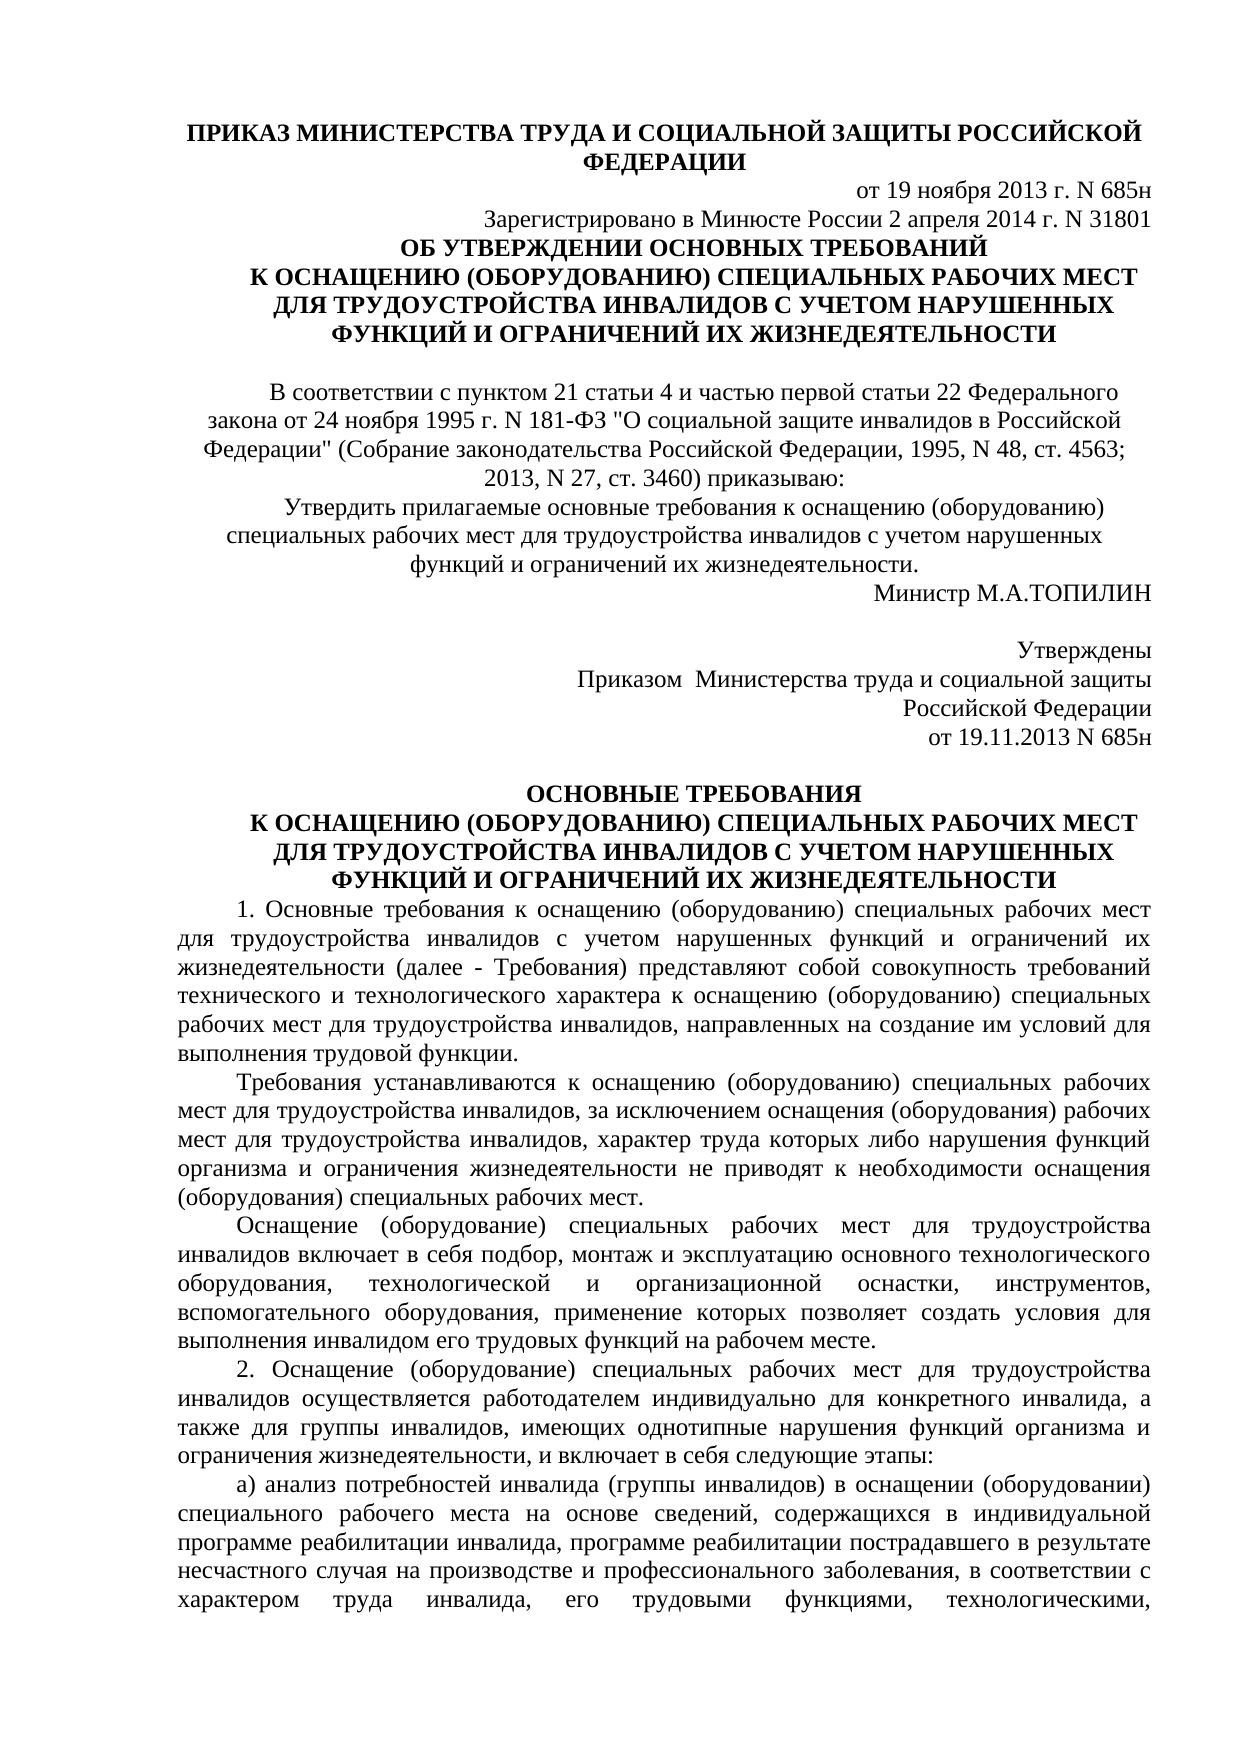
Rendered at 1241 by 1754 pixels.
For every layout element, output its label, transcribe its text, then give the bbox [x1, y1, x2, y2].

text ДЛЯ ТРУДОУСТРОЙСТВА ИНВАЛИДОВ С УЧЕТОМ НАРУШЕННЫХ [177, 291, 1152, 319]
text ОСНОВНЫЕ ТРЕБОВАНИЯ [177, 779, 1152, 808]
text ПРИКАЗ МИНИСТЕРСТВА ТРУДА И СОЦИАЛЬНОЙ ЗАЩИТЫ РОССИЙСКОЙ ФЕДЕРАЦИИ [177, 118, 1152, 176]
text В соответствии с пунктом 21 статьи 4 и частью первой статьи 22 Федерального закона от 24 ноября 1995 г. N 181-ФЗ "О социальной защите инвалидов в Российской Федерации" (Собрание законодательства Российской Федерации, 1995, N 48, ст. 4563; 2013, N 27, ст. 3460) приказываю: [177, 377, 1152, 492]
text Утвердить прилагаемые основные требования к оснащению (оборудованию) специальных рабочих мест для трудоустройства инвалидов с учетом нарушенных функций и ограничений их жизнедеятельности. [177, 492, 1152, 578]
text Приказом Министерства труда и социальной защиты [177, 664, 1152, 693]
text 2. Оснащение (оборудование) специальных рабочих мест для трудоустройства инвалидов осуществляется работодателем индивидуально для конкретного инвалида, а также для группы инвалидов, имеющих однотипные нарушения функций организма и ограничения жизнедеятельности, и включает в себя следующие этапы: [177, 1354, 1152, 1469]
text К ОСНАЩЕНИЮ (ОБОРУДОВАНИЮ) СПЕЦИАЛЬНЫХ РАБОЧИХ МЕСТ [177, 808, 1152, 837]
text ОБ УТВЕРЖДЕНИИ ОСНОВНЫХ ТРЕБОВАНИЙ [177, 233, 1152, 262]
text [177, 1469, 1152, 1613]
text Российской Федерации [177, 693, 1152, 722]
text Министр М.А.ТОПИЛИН [177, 578, 1152, 607]
text Оснащение (оборудование) специальных рабочих мест для трудоустройства инвалидов включает в себя подбор, монтаж и эксплуатацию основного технологического оборудования, технологической и организационной оснастки, инструментов, вспомогательного оборудования, применение которых позволяет создать условия для выполнения инвалидом его трудовых функций на рабочем месте. [177, 1211, 1152, 1354]
text Утверждены [177, 636, 1152, 664]
text Зарегистрировано в Минюсте России 2 апреля 2014 г. N 31801 [177, 204, 1152, 233]
text Требования устанавливаются к оснащению (оборудованию) специальных рабочих мест для трудоустройства инвалидов, за исключением оснащения (оборудования) рабочих мест для трудоустройства инвалидов, характер труда которых либо нарушения функций организма и ограничения жизнедеятельности не приводят к необходимости оснащения (оборудования) специальных рабочих мест. [177, 1067, 1152, 1211]
text 1. Основные требования к оснащению (оборудованию) специальных рабочих мест для трудоустройства инвалидов с учетом нарушенных функций и ограничений их жизнедеятельности (далее - Требования) представляют собой совокупность требований технического и технологического характера к оснащению (оборудованию) специальных рабочих мест для трудоустройства инвалидов, направленных на создание им условий для выполнения трудовой функции. [177, 894, 1152, 1067]
text ФУНКЦИЙ И ОГРАНИЧЕНИЙ ИХ ЖИЗНЕДЕЯТЕЛЬНОСТИ [177, 866, 1152, 894]
text ФУНКЦИЙ И ОГРАНИЧЕНИЙ ИХ ЖИЗНЕДЕЯТЕЛЬНОСТИ [177, 319, 1152, 348]
text от 19.11.2013 N 685н [177, 722, 1152, 751]
text ДЛЯ ТРУДОУСТРОЙСТВА ИНВАЛИДОВ С УЧЕТОМ НАРУШЕННЫХ [177, 837, 1152, 866]
text от 19 ноября 2013 г. N 685н [177, 176, 1152, 204]
text К ОСНАЩЕНИЮ (ОБОРУДОВАНИЮ) СПЕЦИАЛЬНЫХ РАБОЧИХ МЕСТ [177, 262, 1152, 291]
